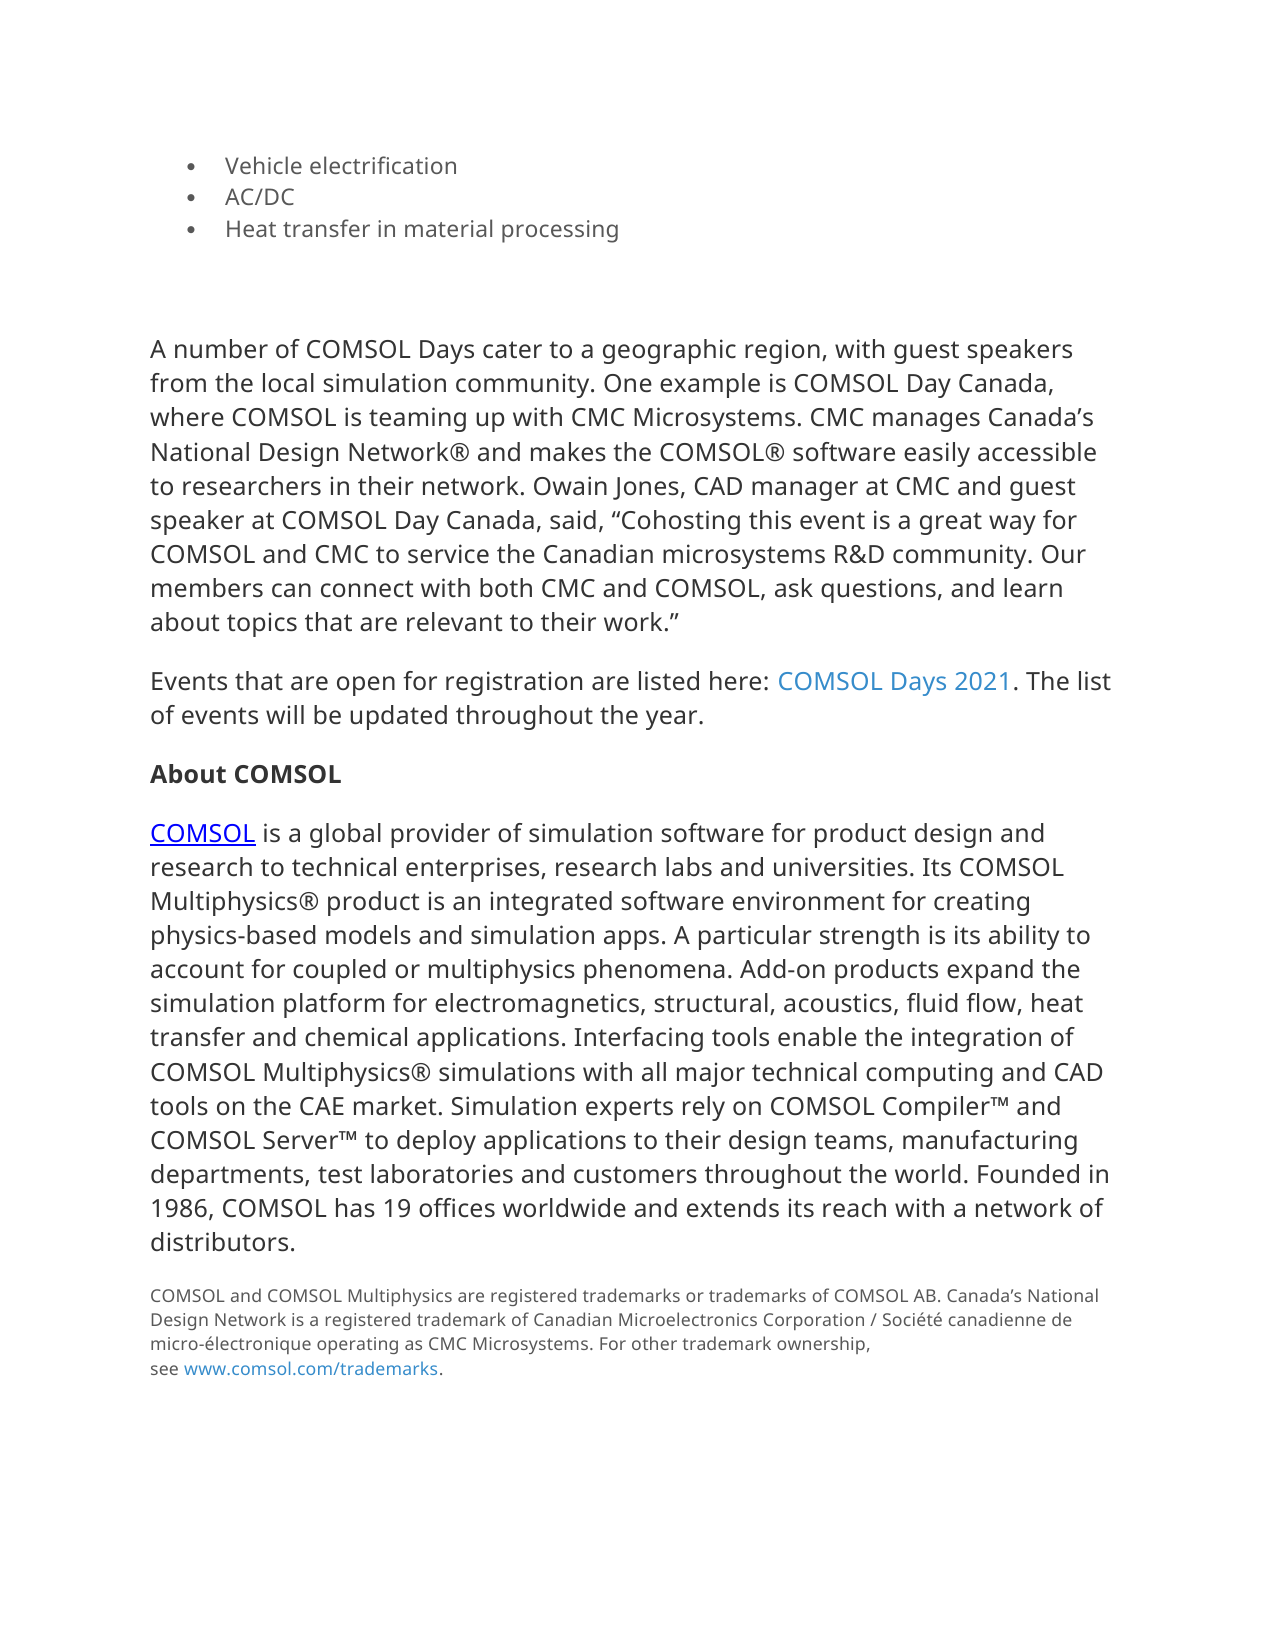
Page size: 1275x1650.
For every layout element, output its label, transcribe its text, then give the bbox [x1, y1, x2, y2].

list AC/DC [187, 181, 1125, 212]
subtitle COMSOL and COMSOL Multiphysics are registered trademarks or trademarks of COMSOL AB. Canada’s National Design Network is a registered trademark of Canadian Microelectronics Corporation / Société canadienne de micro-électronique operating as CMC Microsystems. For other trademark ownership, see www.comsol.com/trademarks. [150, 1283, 1125, 1380]
text About COMSOL [150, 757, 1125, 791]
text Events that are open for registration are listed here: COMSOL Days 2021. The list of events will be updated throughout the year. [150, 663, 1125, 732]
text A number of COMSOL Days cater to a geographic region, with guest speakers from the local simulation community. One example is COMSOL Day Canada, where COMSOL is teaming up with CMC Microsystems. CMC manages Canada’s National Design Network® and makes the COMSOL® software easily accessible to researchers in their network. Owain Jones, CAD manager at CMC and guest speaker at COMSOL Day Canada, said, “Cohosting this event is a great way for COMSOL and CMC to service the Canadian microsystems R&D community. Our members can connect with both CMC and COMSOL, ask questions, and learn about topics that are relevant to their work.” [150, 332, 1125, 638]
text COMSOL is a global provider of simulation software for product design and research to technical enterprises, research labs and universities. Its COMSOL Multiphysics® product is an integrated software environment for creating physics-based models and simulation apps. A particular strength is its ability to account for coupled or multiphysics phenomena. Add-on products expand the simulation platform for electromagnetics, structural, acoustics, fluid flow, heat transfer and chemical applications. Interfacing tools enable the integration of COMSOL Multiphysics® simulations with all major technical computing and CAD tools on the CAE market. Simulation experts rely on COMSOL Compiler™ and COMSOL Server™ to deploy applications to their design teams, manufacturing departments, test laboratories and customers throughout the world. Founded in 1986, COMSOL has 19 offices worldwide and extends its reach with a network of distributors. [150, 816, 1125, 1258]
list Vehicle electrification [187, 150, 1125, 181]
list Heat transfer in material processing [187, 212, 1125, 244]
